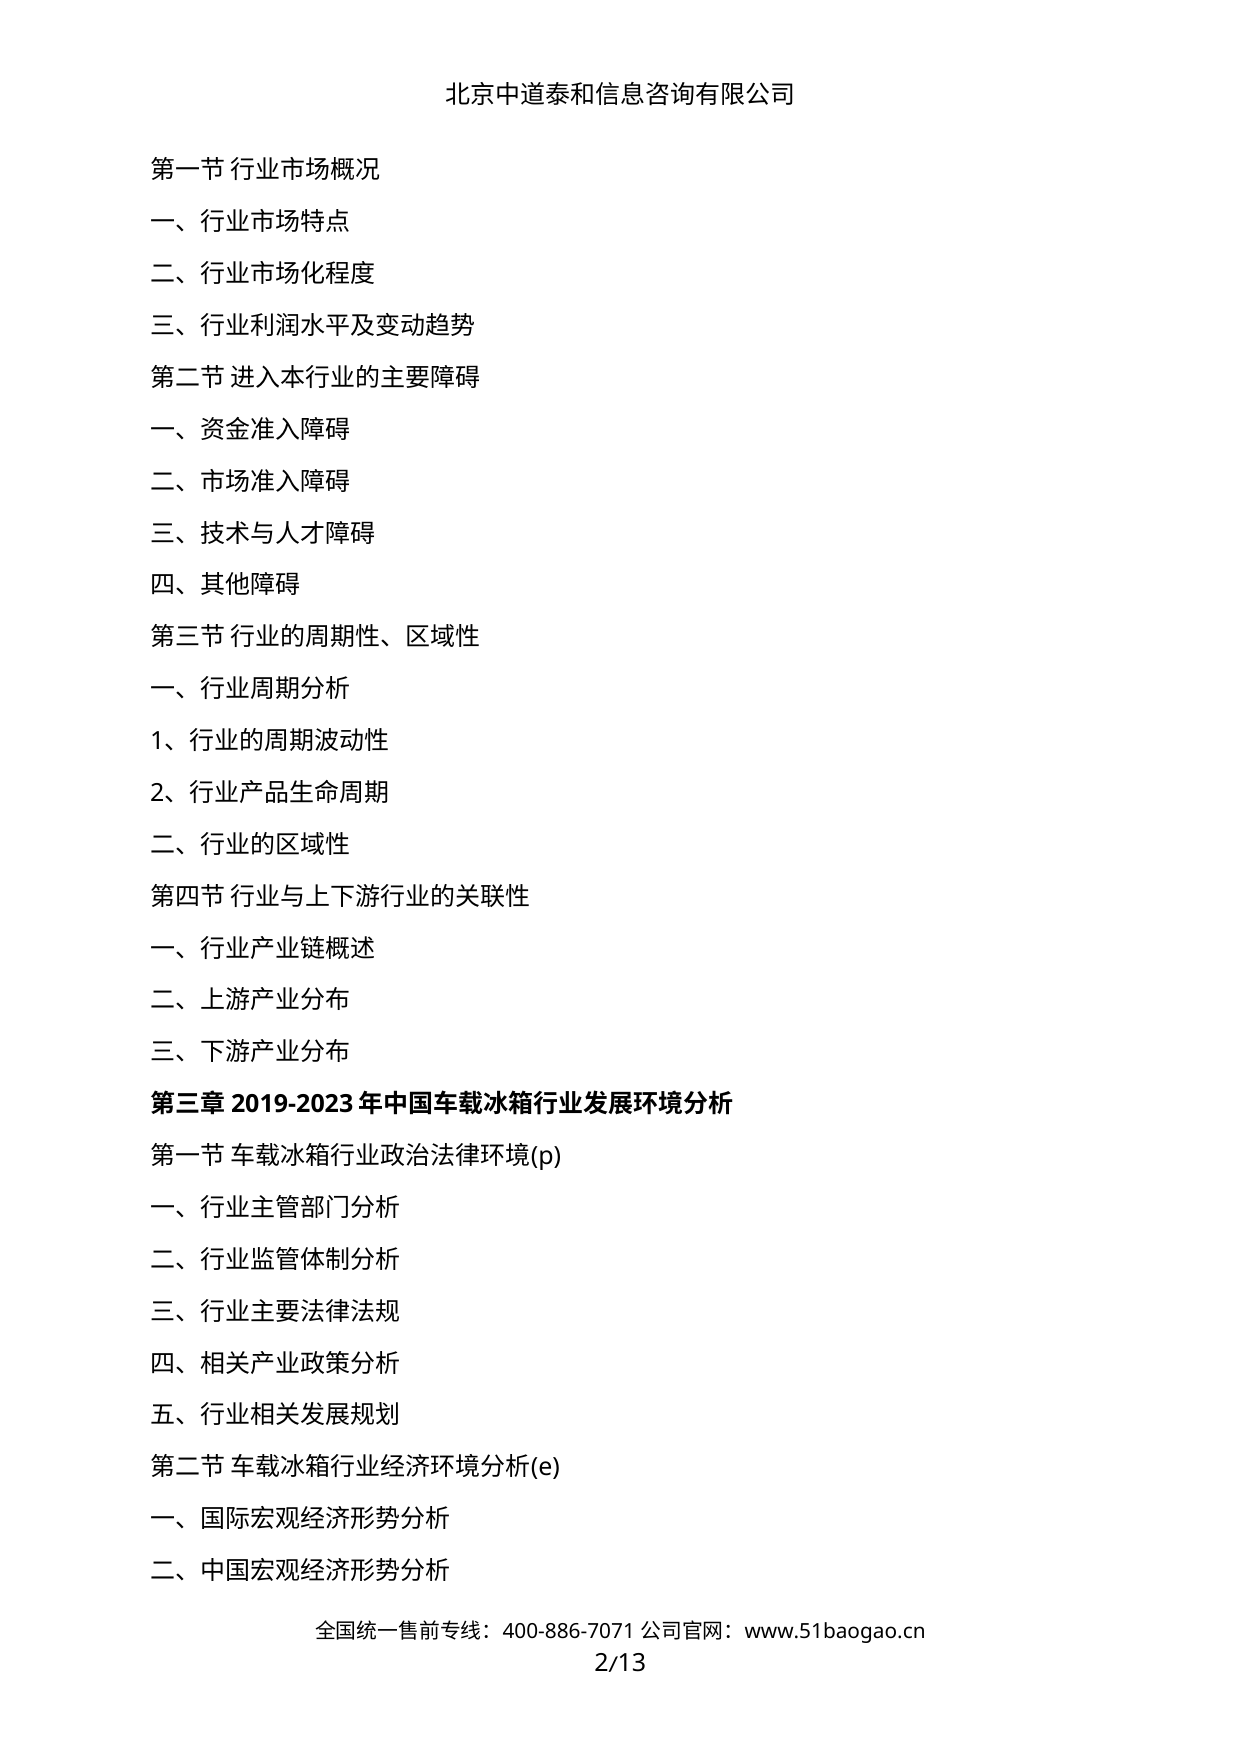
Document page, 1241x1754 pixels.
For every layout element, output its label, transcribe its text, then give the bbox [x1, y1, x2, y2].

text 三、行业利润水平及变动趋势 [150, 306, 1090, 342]
text 2、行业产品生命周期 [150, 772, 1090, 809]
text 第三章 2019-2023年中国车载冰箱行业发展环境分析 [150, 1084, 1090, 1120]
text 二、中国宏观经济形势分析 [150, 1551, 1090, 1587]
text 五、行业相关发展规划 [150, 1395, 1090, 1431]
text 一、行业主管部门分析 [150, 1187, 1090, 1224]
text 二、上游产业分布 [150, 980, 1090, 1016]
text 四、其他障碍 [150, 565, 1090, 601]
text 二、行业市场化程度 [150, 254, 1090, 290]
text 二、行业的区域性 [150, 824, 1090, 861]
text 第三节 行业的周期性、区域性 [150, 617, 1090, 653]
text 三、行业主要法律法规 [150, 1291, 1090, 1327]
text 第一节 车载冰箱行业政治法律环境(p) [150, 1136, 1090, 1172]
text 一、行业市场特点 [150, 202, 1090, 238]
text 第二节 车载冰箱行业经济环境分析(e) [150, 1447, 1090, 1483]
text 一、行业产业链概述 [150, 928, 1090, 964]
text 第一节 行业市场概况 [150, 150, 1090, 186]
text 三、下游产业分布 [150, 1032, 1090, 1068]
text 二、市场准入障碍 [150, 461, 1090, 497]
text 一、国际宏观经济形势分析 [150, 1499, 1090, 1535]
text 二、行业监管体制分析 [150, 1239, 1090, 1276]
text 三、技术与人才障碍 [150, 513, 1090, 549]
text 第四节 行业与上下游行业的关联性 [150, 876, 1090, 912]
text 第二节 进入本行业的主要障碍 [150, 357, 1090, 394]
text 1、行业的周期波动性 [150, 721, 1090, 757]
text 一、行业周期分析 [150, 669, 1090, 705]
text 一、资金准入障碍 [150, 409, 1090, 446]
text 四、相关产业政策分析 [150, 1343, 1090, 1379]
